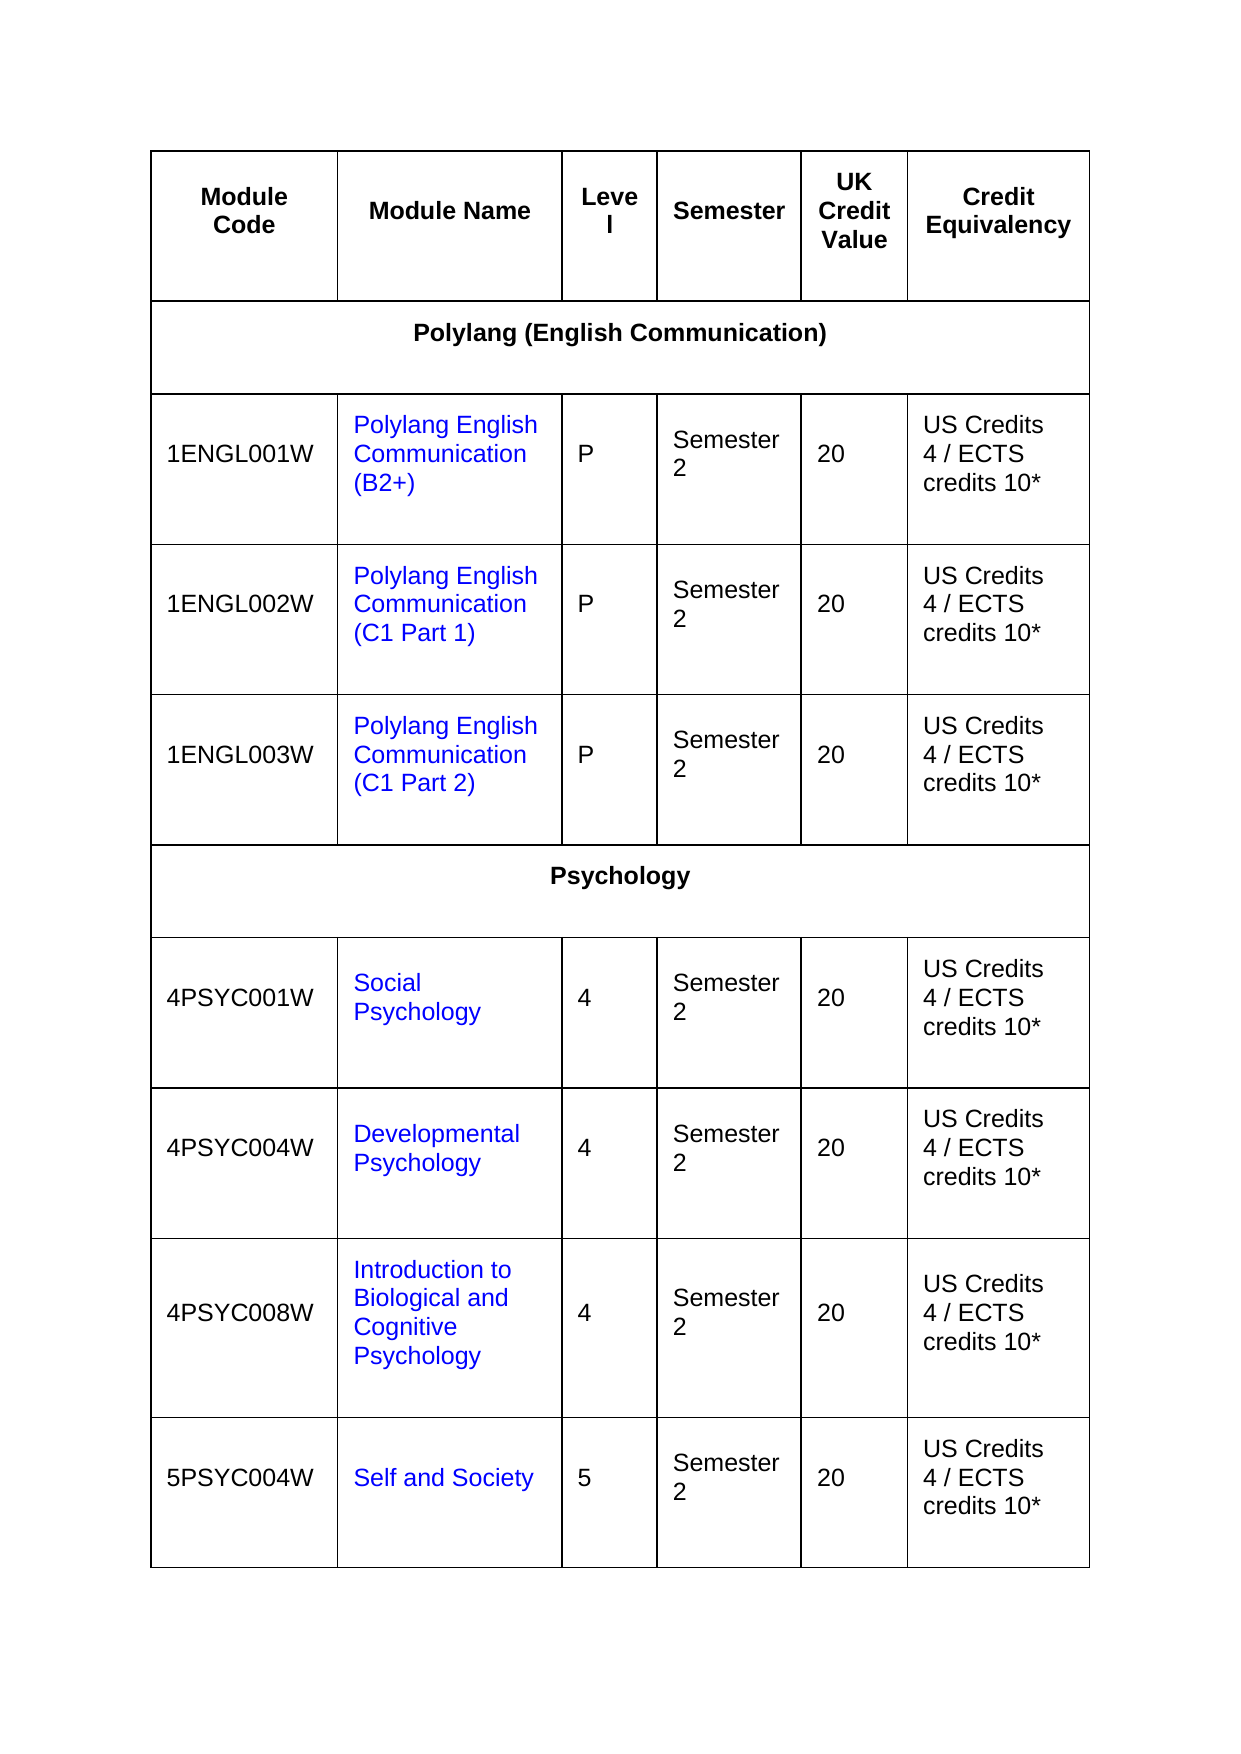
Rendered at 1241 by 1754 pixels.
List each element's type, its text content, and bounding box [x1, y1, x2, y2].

table_cell 20 [802, 395, 907, 543]
table_cell Introduction to Biological and Cognitive Psychology [338, 1239, 561, 1417]
table_cell 4PSYC008W [152, 1239, 337, 1417]
table_cell 1ENGL002W [152, 545, 337, 694]
table_cell US Credits 4 / ECTS credits 10* [908, 1418, 1089, 1567]
table_cell 20 [802, 938, 907, 1087]
table_cell 4PSYC004W [152, 1089, 337, 1237]
table_cell Polylang English Communication (B2+) [338, 395, 561, 543]
table_cell US Credits 4 / ECTS credits 10* [908, 395, 1089, 543]
table_header Semester [658, 152, 800, 300]
table_cell 4PSYC001W [152, 938, 337, 1087]
table_cell Semester 2 [658, 695, 800, 844]
table_cell Semester 2 [658, 938, 800, 1087]
table_cell Polylang English Communication (C1 Part 1) [338, 545, 561, 694]
table_cell Psychology [152, 846, 1089, 937]
table_header UK Credit Value [802, 152, 907, 300]
table_cell Semester 2 [658, 545, 800, 694]
table_cell US Credits 4 / ECTS credits 10* [908, 938, 1089, 1087]
table_header Module Name [338, 152, 561, 300]
table_cell 20 [802, 1418, 907, 1567]
table_cell Semester 2 [658, 1239, 800, 1417]
table_cell Semester 2 [658, 1089, 800, 1237]
table_cell US Credits 4 / ECTS credits 10* [908, 545, 1089, 694]
table_cell Social Psychology [338, 938, 561, 1087]
table_cell US Credits 4 / ECTS credits 10* [908, 1239, 1089, 1417]
table_cell 20 [802, 1239, 907, 1417]
table_cell Semester 2 [658, 395, 800, 543]
table_cell P [563, 695, 656, 844]
table_cell Developmental Psychology [338, 1089, 561, 1237]
table_header Credit Equivalency [908, 152, 1089, 300]
table_cell Polylang (English Communication) [152, 302, 1089, 393]
table_cell P [563, 545, 656, 694]
table_cell Polylang English Communication (C1 Part 2) [338, 695, 561, 844]
table_cell 20 [802, 545, 907, 694]
table_cell P [563, 395, 656, 543]
table_cell US Credits 4 / ECTS credits 10* [908, 695, 1089, 844]
table_cell 5PSYC004W [152, 1418, 337, 1567]
table_cell 4 [563, 1239, 656, 1417]
table_cell US Credits 4 / ECTS credits 10* [908, 1089, 1089, 1237]
table_cell Self and Society [338, 1418, 561, 1567]
table_cell 4 [563, 1089, 656, 1237]
table_cell 20 [802, 1089, 907, 1237]
table_header Module Code [152, 152, 337, 300]
table_header Level [563, 152, 656, 300]
table_cell 5 [563, 1418, 656, 1567]
table_cell 4 [563, 938, 656, 1087]
table_cell 1ENGL003W [152, 695, 337, 844]
table_cell Semester 2 [658, 1418, 800, 1567]
table_cell 1ENGL001W [152, 395, 337, 543]
table_cell 20 [802, 695, 907, 844]
